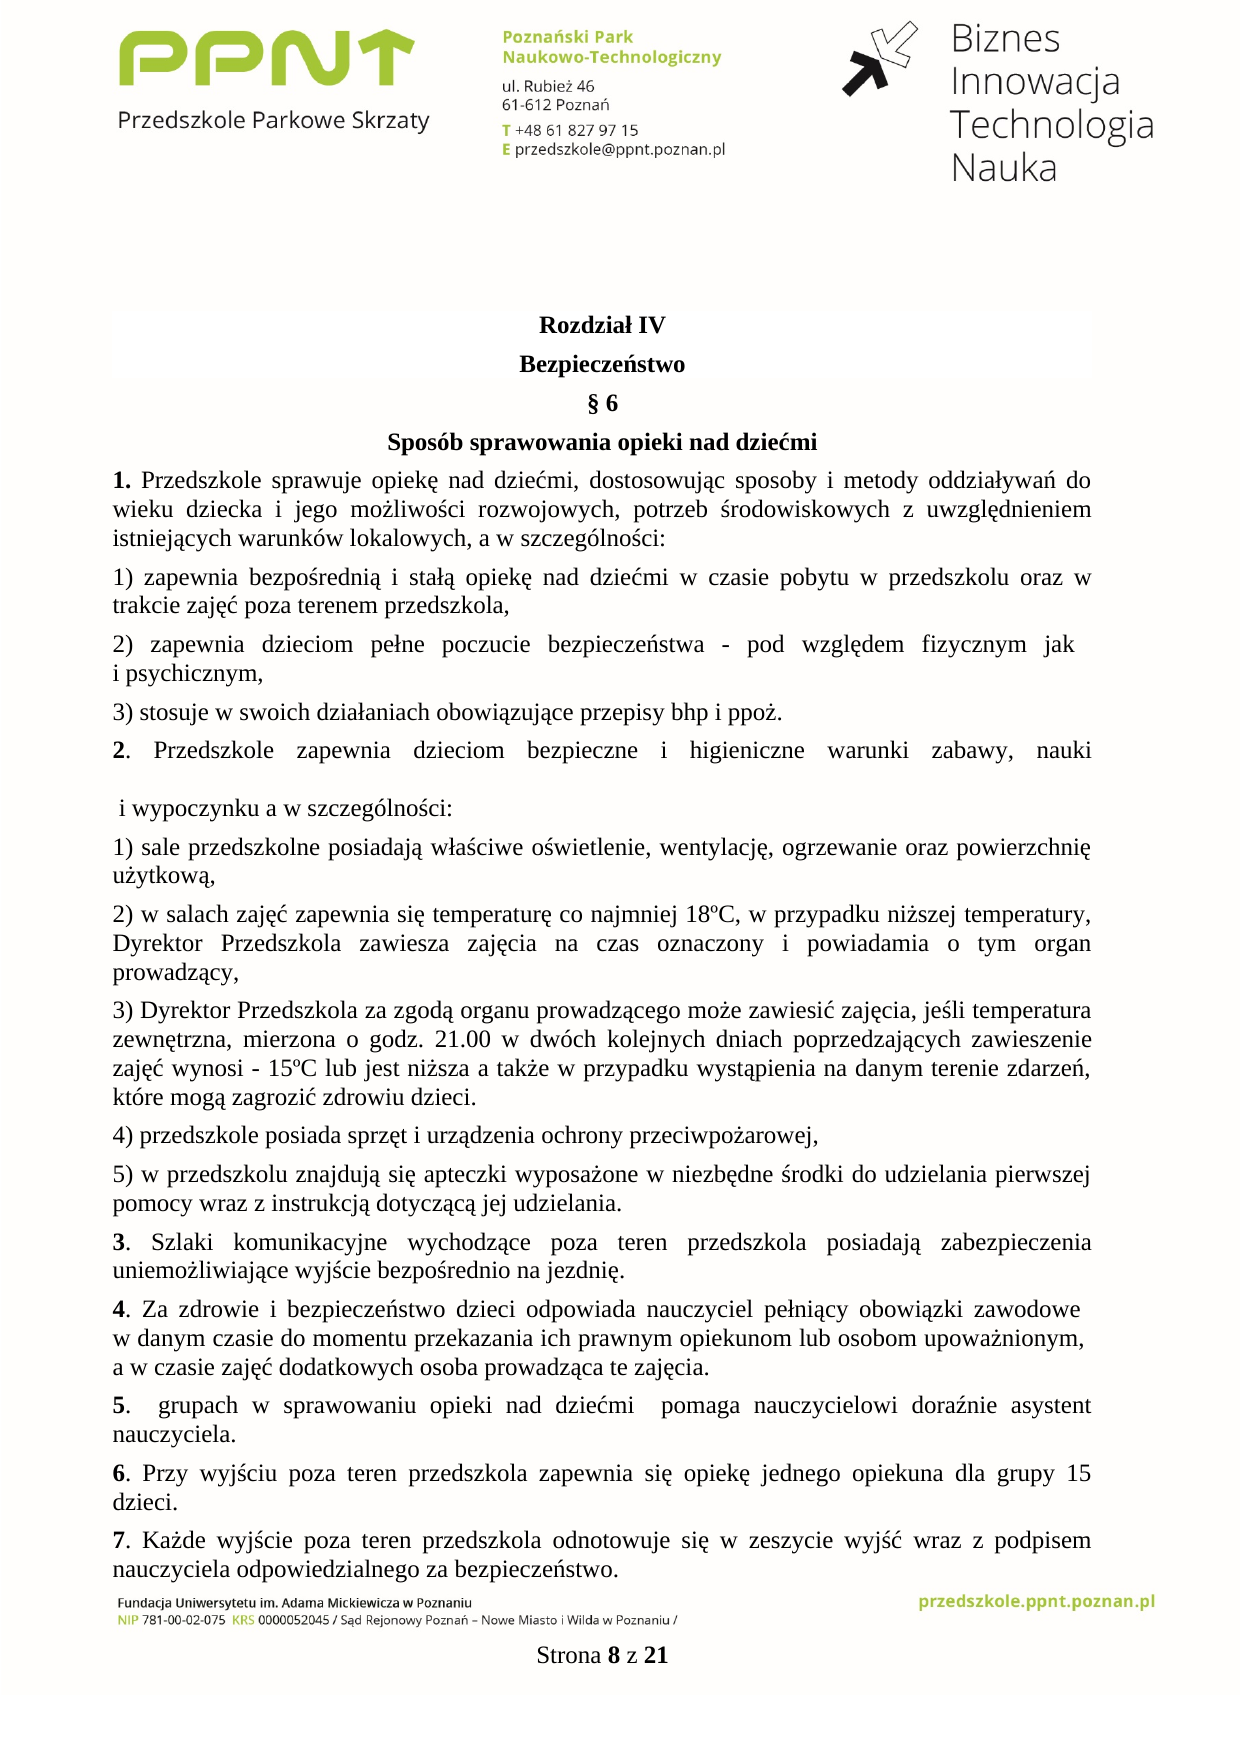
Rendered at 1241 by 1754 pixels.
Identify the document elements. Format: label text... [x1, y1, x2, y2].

text 6. Przy wyjściu poza teren przedszkola zapewnia się opiekę jednego opiekuna dla grupy 15 dzieci. [112, 1458, 1092, 1516]
text 2. Przedszkole zapewnia dzieciom bezpieczne i higieniczne warunki zabawy, nauki i wypoczynku a w szczególności: [112, 736, 1092, 822]
text 4) przedszkole posiada sprzęt i urządzenia ochrony przeciwpożarowej, [112, 1121, 1092, 1149]
text 4. Za zdrowie i bezpieczeństwo dzieci odpowiada nauczyciel pełniący obowiązki zawodowe w danym czasie do momentu przekazania ich prawnym opiekunom lub osobom upoważnionym, a w czasie zajęć dodatkowych osoba prowadząca te zajęcia. [112, 1294, 1092, 1381]
picture [1, 0, 1241, 1695]
text 5. grupach w sprawowaniu opieki nad dziećmi pomaga nauczycielowi doraźnie asystent nauczyciela. [112, 1391, 1092, 1448]
text 3) stosuje w swoich działaniach obowiązujące przepisy bhp i ppoż. [112, 697, 1092, 726]
text 2) w salach zajęć zapewnia się temperaturę co najmniej 18ºC, w przypadku niższej temperatury, Dyrektor Przedszkola zawiesza zajęcia na czas oznaczony i powiadamia o tym organ prowadzący, [112, 899, 1092, 986]
text Bezpieczeństwo [112, 349, 1092, 378]
text 2) zapewnia dzieciom pełne poczucie bezpieczeństwa - pod względem fizycznym jak i psychicznym, [112, 629, 1092, 687]
text 7. Każde wyjście poza teren przedszkola odnotowuje się w zeszycie wyjść wraz z podpisem nauczyciela odpowiedzialnego za bezpieczeństwo. [112, 1526, 1092, 1583]
text 1. Przedszkole sprawuje opiekę nad dziećmi, dostosowując sposoby i metody oddziaływań do wieku dziecka i jego możliwości rozwojowych, potrzeb środowiskowych z uwzględnieniem istniejących warunków lokalowych, a w szczególności: [112, 466, 1092, 552]
text 5) w przedszkolu znajdują się apteczki wyposażone w niezbędne środki do udzielania pierwszej pomocy wraz z instrukcją dotyczącą jej udzielania. [112, 1159, 1092, 1217]
text 1) zapewnia bezpośrednią i stałą opiekę nad dziećmi w czasie pobytu w przedszkolu oraz w trakcie zajęć poza terenem przedszkola, [112, 562, 1092, 619]
text Sposób sprawowania opieki nad dziećmi [112, 427, 1092, 456]
text § 6 [112, 388, 1092, 417]
text 1) sale przedszkolne posiadają właściwe oświetlenie, wentylację, ogrzewanie oraz powierzchnię użytkową, [112, 832, 1092, 889]
text 3) Dyrektor Przedszkola za zgodą organu prowadzącego może zawiesić zajęcia, jeśli temperatura zewnętrzna, mierzona o godz. 21.00 w dwóch kolejnych dniach poprzedzających zawieszenie zajęć wynosi - 15ºC lub jest niższa a także w przypadku wystąpienia na danym terenie zdarzeń, które mogą zagrozić zdrowiu dzieci. [112, 996, 1092, 1111]
text Rozdział IV [112, 311, 1092, 339]
text 3. Szlaki komunikacyjne wychodzące poza teren przedszkola posiadają zabezpieczenia uniemożliwiające wyjście bezpośrednio na jezdnię. [112, 1227, 1092, 1284]
